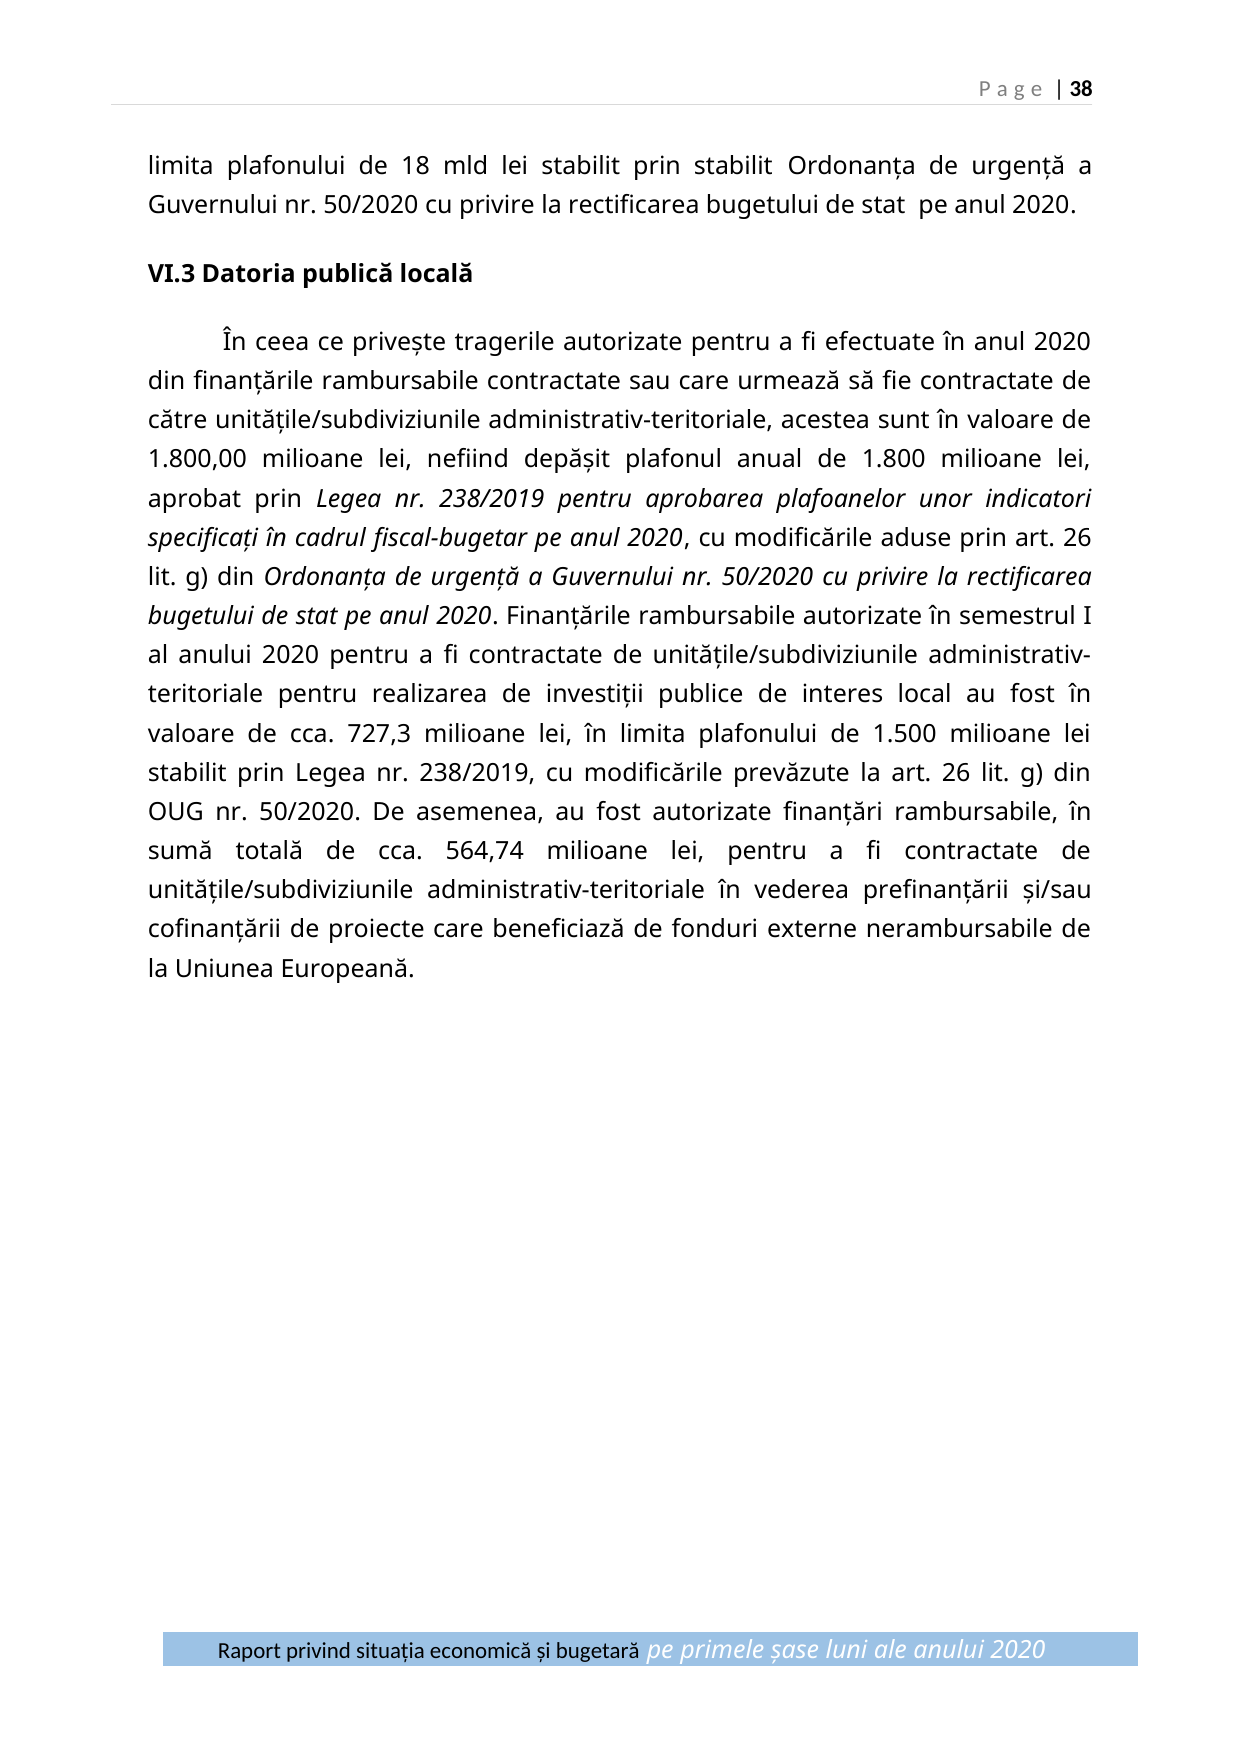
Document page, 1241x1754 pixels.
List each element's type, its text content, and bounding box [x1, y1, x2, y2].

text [148, 148, 1092, 221]
text VI.3 Datoria publică locală [148, 255, 1092, 289]
text În ceea ce privește tragerile autorizate pentru a fi efectuate în anul 2020 din finanțările rambursabile contractate sau care urmează să fie contractate de către unitățile/subdiviziunile administrativ-teritoriale, acestea sunt în valoare de 1.800,00 milioane lei, nefiind depășit plafonul anual de 1.800 milioane lei, aprobat prin Legea nr. 238/2019 pentru aprobarea plafoanelor unor indicatori specificaţi în cadrul fiscal-bugetar pe anul 2020, cu modificările aduse prin art. 26 lit. g) din Ordonanța de urgență a Guvernului nr. 50/2020 cu privire la rectificarea bugetului de stat pe anul 2020. Finanțările rambursabile autorizate în semestrul I al anului 2020 pentru a fi contractate de unitățile/subdiviziunile administrativ-teritoriale pentru realizarea de investiții publice de interes local au fost în valoare de cca. 727,3 milioane lei, în limita plafonului de 1.500 milioane lei stabilit prin Legea nr. 238/2019, cu modificările prevăzute la art. 26 lit. g) din OUG nr. 50/2020. De asemenea, au fost autorizate finanțări rambursabile, în sumă totală de cca. 564,74 milioane lei, pentru a fi contractate de unitățile/subdiviziunile administrativ-teritoriale în vederea prefinanțării și/sau cofinanțării de proiecte care beneficiază de fonduri externe nerambursabile de la Uniunea Europeană. [148, 323, 1092, 984]
